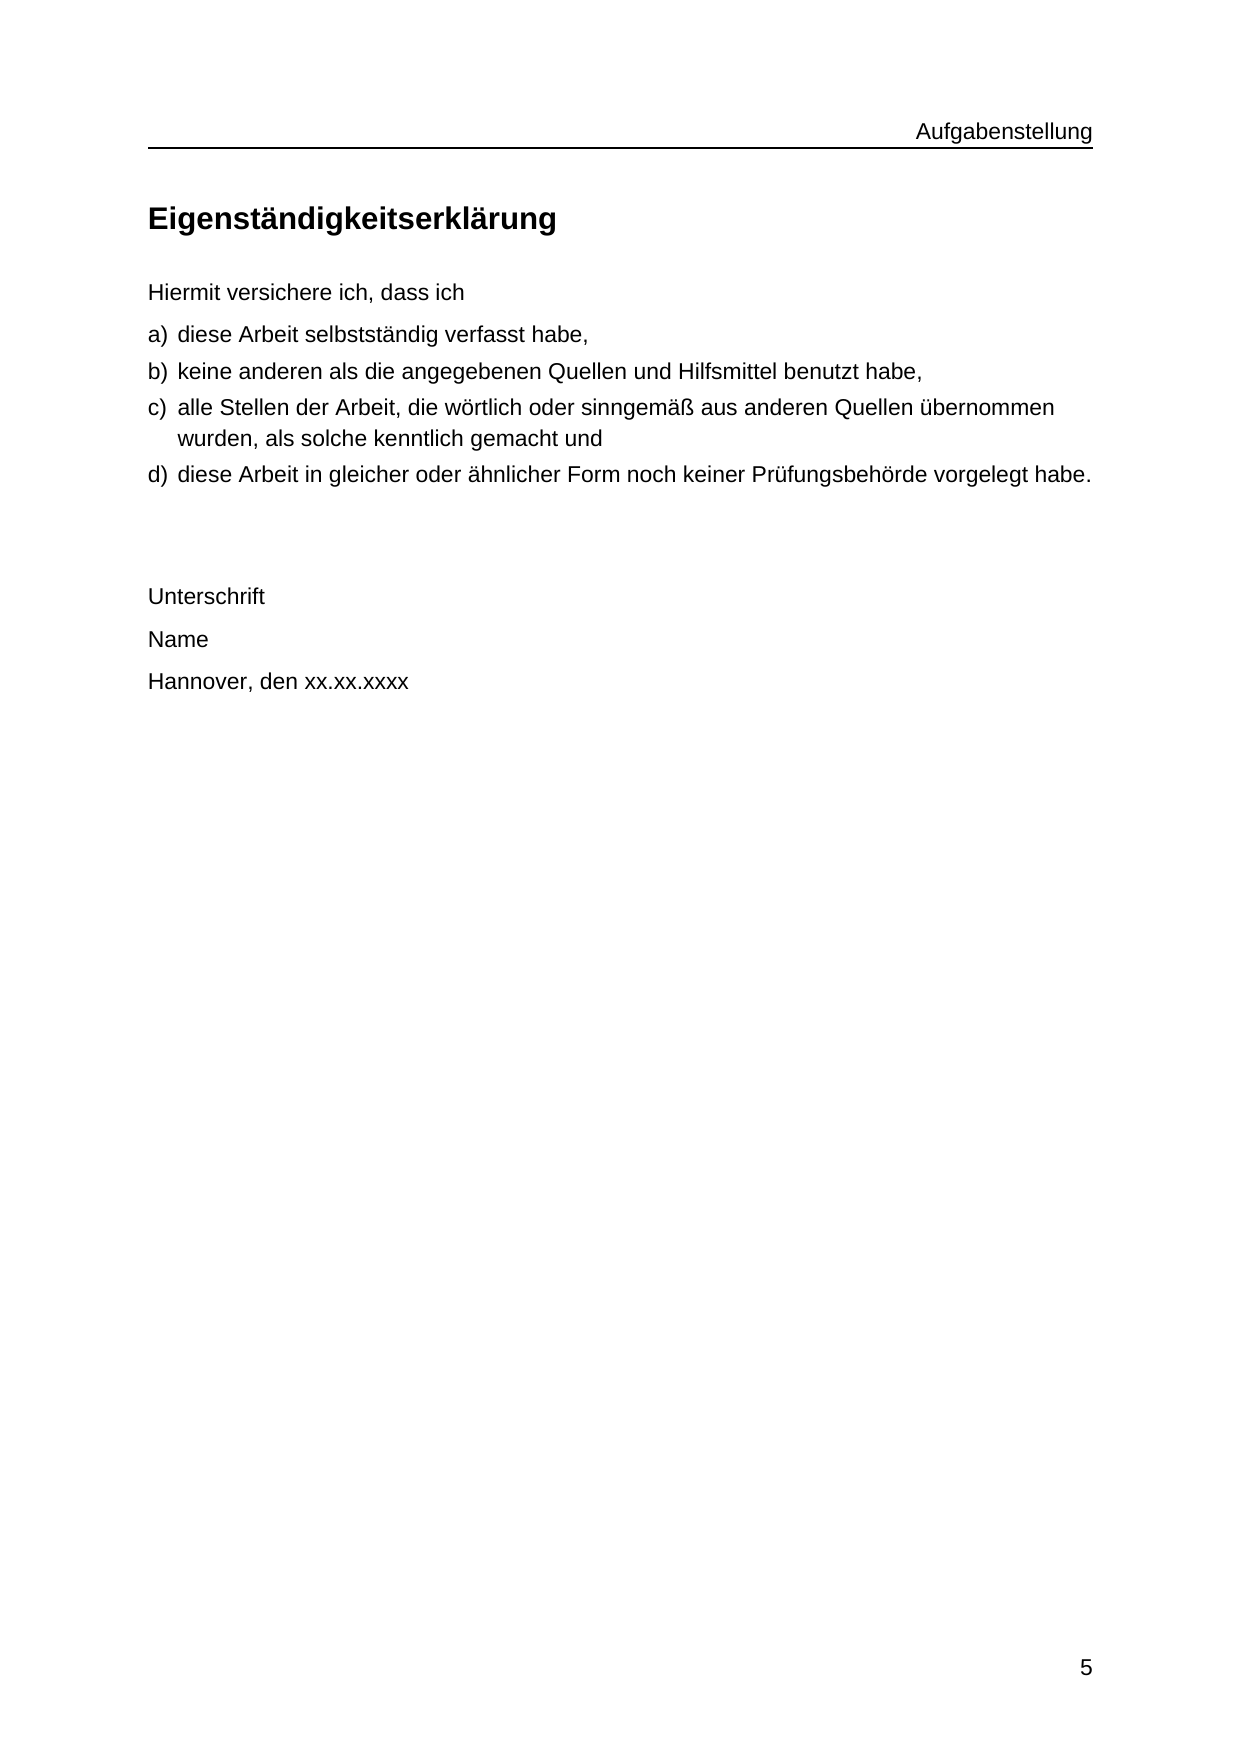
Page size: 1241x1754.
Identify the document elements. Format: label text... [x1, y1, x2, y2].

text Hannover, den xx.xx.xxxx [148, 668, 1093, 695]
text Eigenständigkeitserklärung [148, 200, 1093, 236]
text Unterschrift [148, 583, 1093, 609]
text Hiermit versichere ich, dass ich [148, 279, 1093, 305]
list keine anderen als die angegebenen Quellen und Hilfsmittel benutzt habe, [148, 358, 1093, 384]
list alle Stellen der Arbeit, die wörtlich oder sinngemäß aus anderen Quellen übernommen wurden, als solche kenntlich gemacht und [148, 394, 1093, 451]
text Name [148, 626, 1093, 652]
list diese Arbeit selbstständig verfasst habe, [148, 321, 1093, 348]
list diese Arbeit in gleicher oder ähnlicher Form noch keiner Prüfungsbehörde vorgelegt habe. [148, 461, 1093, 487]
